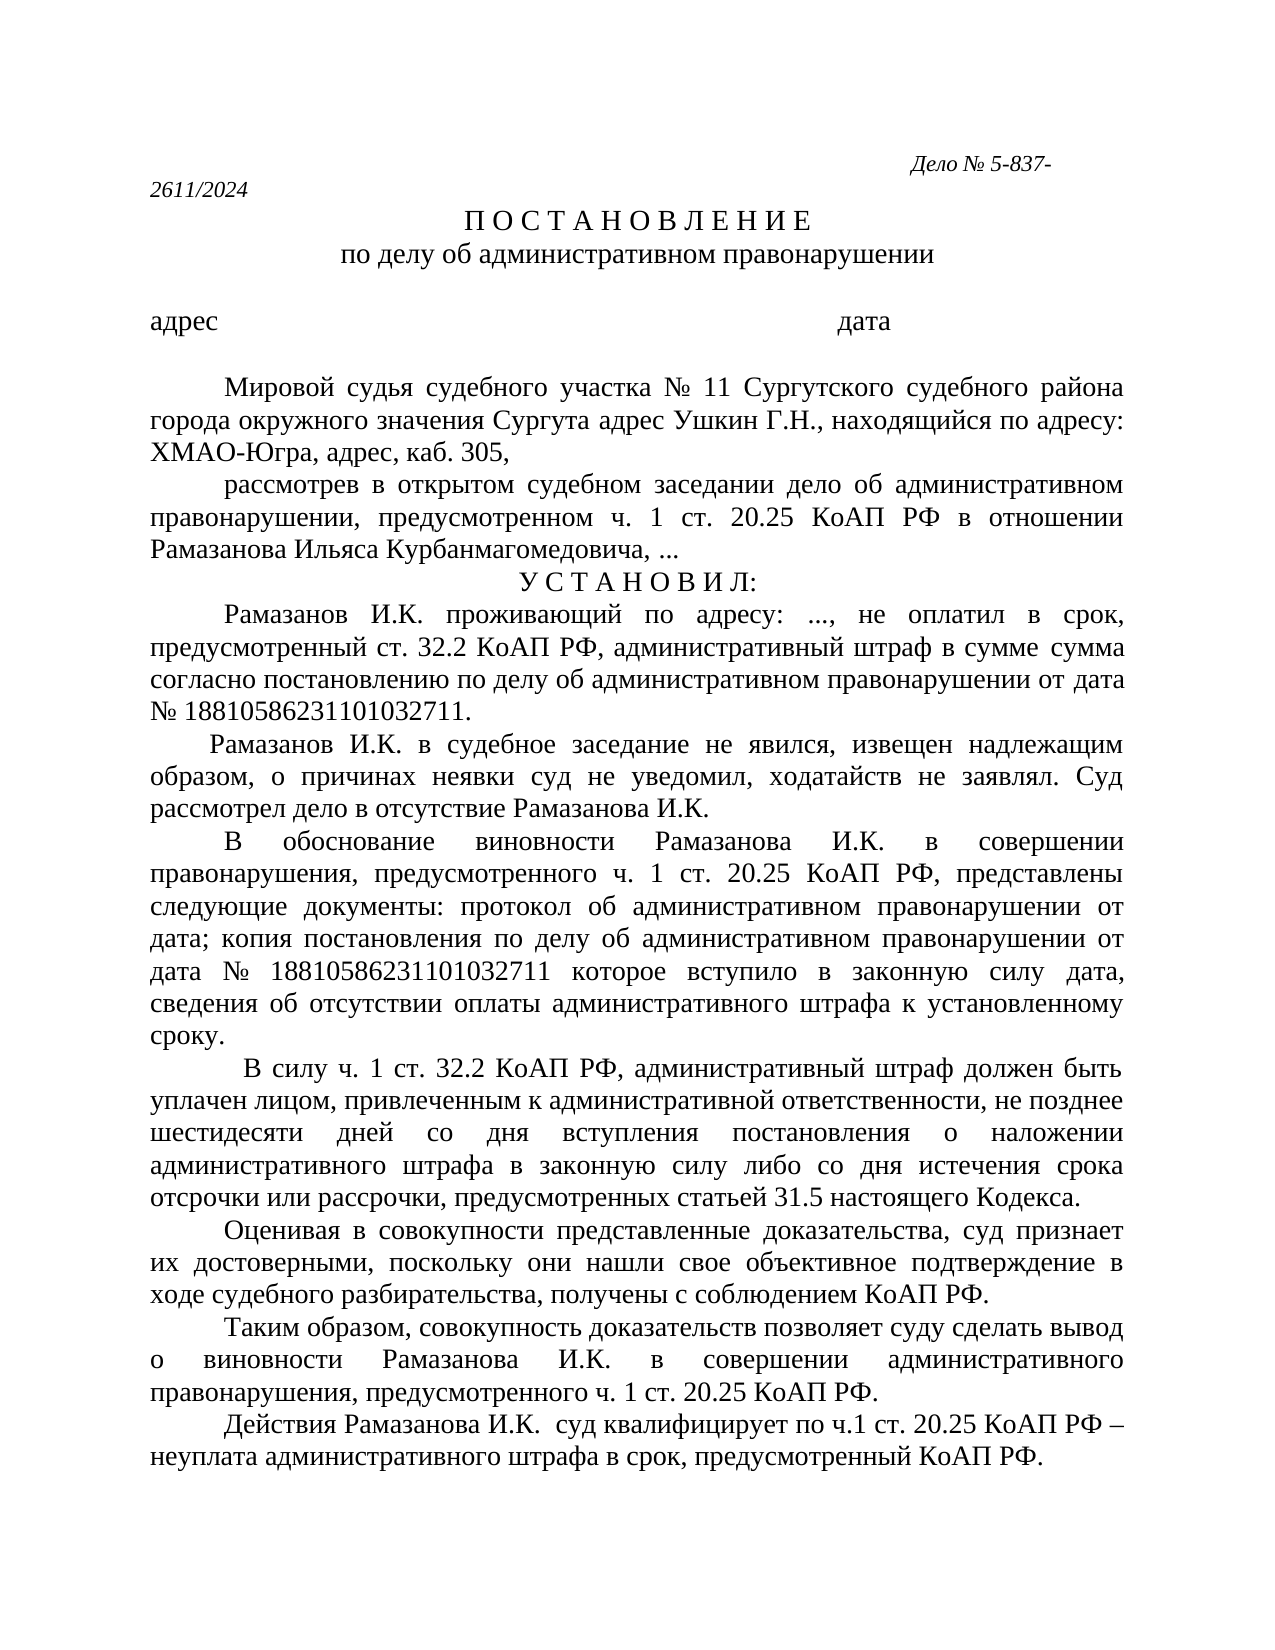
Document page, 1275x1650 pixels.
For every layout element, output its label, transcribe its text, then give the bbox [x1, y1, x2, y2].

text Мировой судья судебного участка № 11 Сургутского судебного района города окружного значения Сургута адрес Ушкин Г.Н., находящийся по адресу: ХМАО-Югра, адрес, каб. 305, [150, 370, 1125, 468]
text В силу ч. 1 ст. 32.2 КоАП РФ, административный штраф должен быть уплачен лицом, привлеченным к административной ответственности, не позднее шестидесяти дней со дня вступления постановления о наложении административного штрафа в законную силу либо со дня истечения срока отсрочки или рассрочки, предусмотренных статьей 31.5 настоящего Кодекса. [150, 1051, 1125, 1213]
text У С Т А Н О В И Л: [150, 565, 1125, 597]
text адрес дата [150, 303, 1125, 370]
text Рамазанов И.К. в судебное заседание не явился, извещен надлежащим образом, о причинах неявки суд не уведомил, ходатайств не заявлял. Суд рассмотрел дело в отсутствие Рамазанова И.К. [150, 727, 1125, 824]
text Таким образом, совокупность доказательств позволяет суду сделать вывод о виновности Рамазанова И.К. в совершении административного правонарушения, предусмотренного ч. 1 ст. 20.25 КоАП РФ. [150, 1310, 1125, 1407]
text Рамазанов И.К. проживающий по адресу: ..., не оплатил в срок, предусмотренный ст. 32.2 КоАП РФ, административный штраф в сумме сумма согласно постановлению по делу об административном правонарушении от дата № 18810586231101032711. [150, 597, 1125, 727]
text Дело № 5-837-2611/2024 [150, 150, 1125, 203]
text П О С Т А Н О В Л Е Н И Е [150, 203, 1125, 236]
text В обоснование виновности Рамазанова И.К. в совершении правонарушения, предусмотренного ч. 1 ст. 20.25 КоАП РФ, представлены следующие документы: протокол об административном правонарушении от дата; копия постановления по делу об административном правонарушении от дата № 18810586231101032711 которое вступило в законную силу дата, сведения об отсутствии оплаты административного штрафа к установленному сроку. [150, 824, 1125, 1051]
text рассмотрев в открытом судебном заседании дело об административном правонарушении, предусмотренном ч. 1 ст. 20.25 КоАП РФ в отношении Рамазанова Ильяса Курбанмагомедовича, ... [150, 468, 1125, 565]
text Оценивая в совокупности представленные доказательства, суд признает их достоверными, поскольку они нашли свое объективное подтверждение в ходе судебного разбирательства, получены с соблюдением КоАП РФ. [150, 1213, 1125, 1310]
text Действия Рамазанова И.К. суд квалифицирует по ч.1 ст. 20.25 КоАП РФ – неуплата административного штрафа в срок, предусмотренный КоАП РФ. [150, 1407, 1125, 1472]
text по делу об административном правонарушении [150, 236, 1125, 270]
